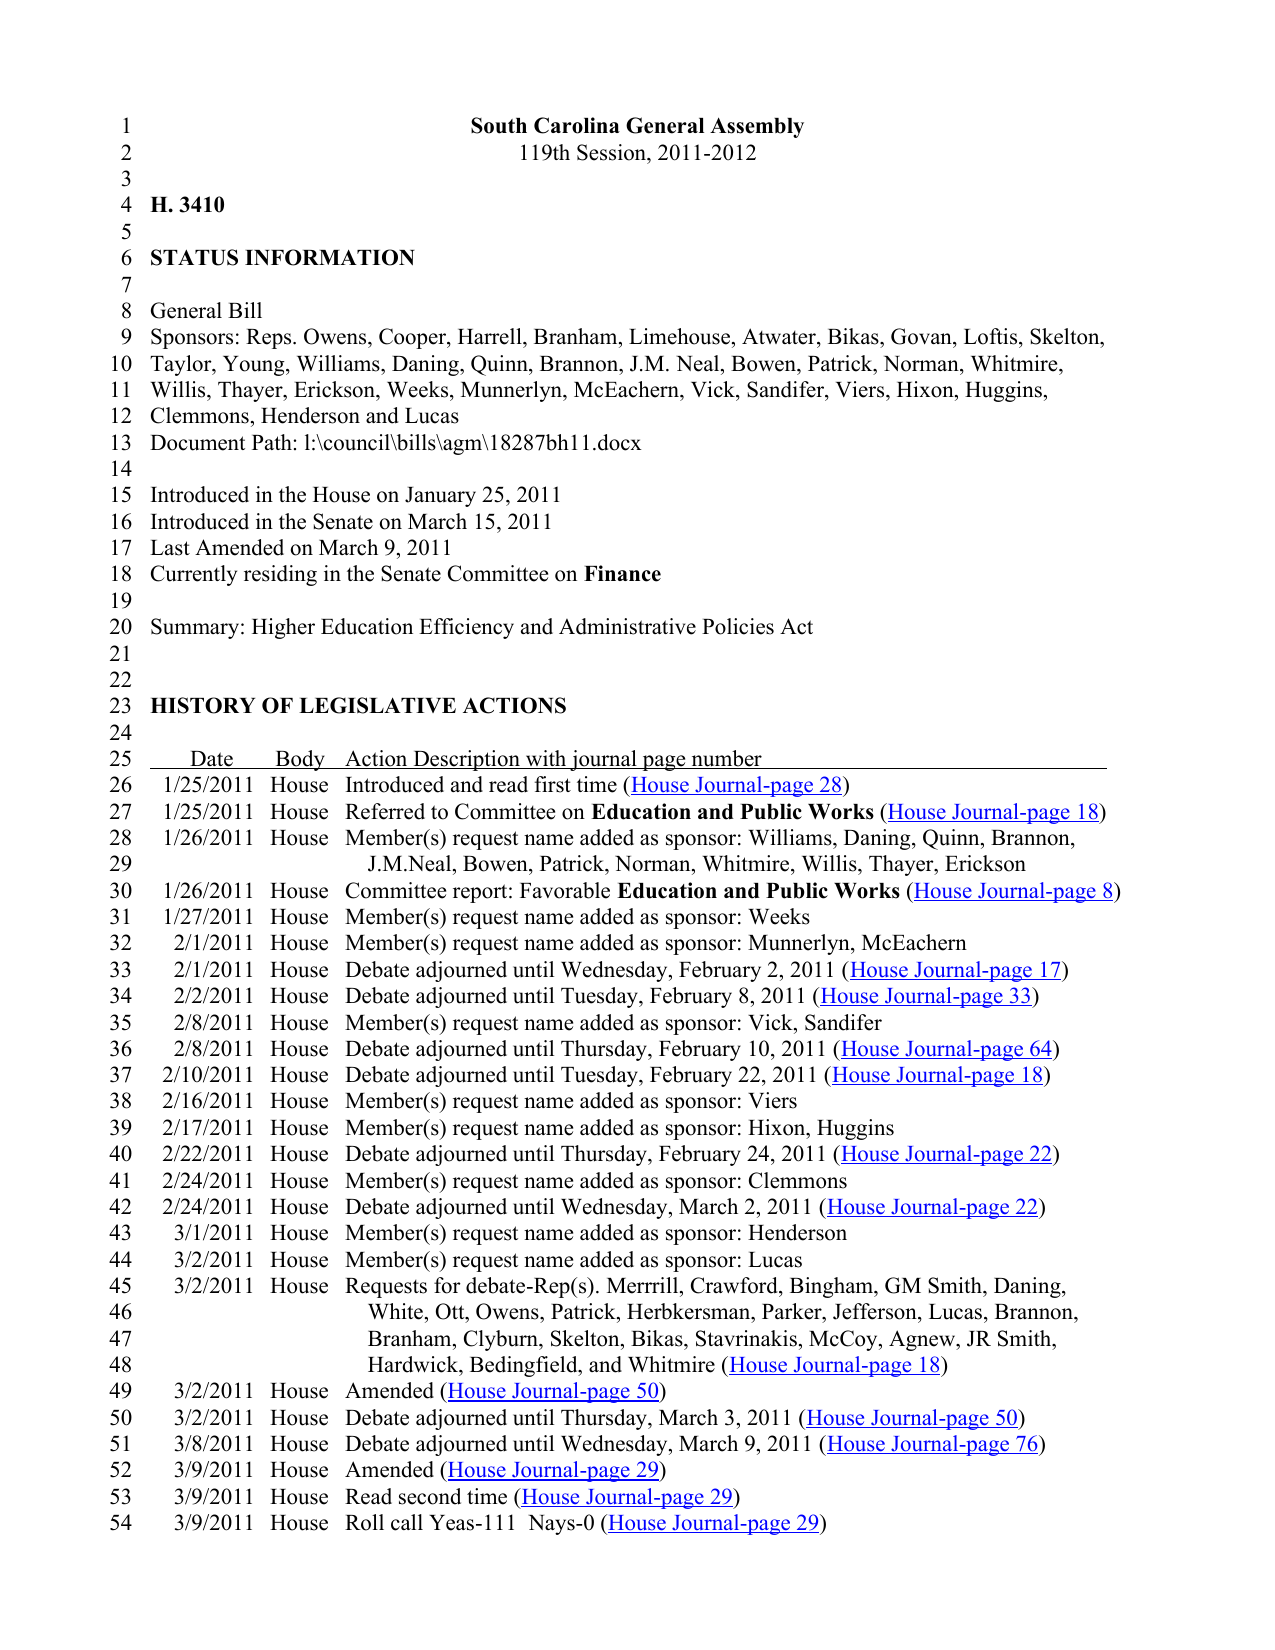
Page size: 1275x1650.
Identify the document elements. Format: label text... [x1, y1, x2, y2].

text STATUS INFORMATION [150, 244, 1125, 271]
text Sponsors: Reps. Owens, Cooper, Harrell, Branham, Limehouse, Atwater, Bikas, Govan, Loftis, Skelton, Taylor, Young, Williams, Daning, Quinn, Brannon, J.M. Neal, Bowen, Patrick, Norman, Whitmire, Willis, Thayer, Erickson, Weeks, Munnerlyn, McEachern, Vick, Sandifer, Viers, Hixon, Huggins, Clemmons, Henderson and Lucas [150, 323, 1125, 429]
text 3/2/2011 House Requests for debate-Rep(s). Merrrill, Crawford, Bingham, GM Smith, Daning, White, Ott, Owens, Patrick, Herbkersman, Parker, Jefferson, Lucas, Brannon, Branham, Clyburn, Skelton, Bikas, Stavrinakis, McCoy, Agnew, JR Smith, Hardwick, Bedingfield, and Whitmire (House Journal-page 18) [150, 1272, 1125, 1377]
text 2/22/2011 House Debate adjourned until Thursday, February 24, 2011 (House Journal-page 22) [150, 1140, 1125, 1167]
text HISTORY OF LEGISLATIVE ACTIONS [150, 692, 1125, 719]
text Summary: Higher Education Efficiency and Administrative Policies Act [150, 613, 1125, 639]
text 3/8/2011 House Debate adjourned until Wednesday, March 9, 2011 (House Journal-page 76) [150, 1430, 1125, 1457]
text 3/1/2011 House Member(s) request name added as sponsor: Henderson [150, 1219, 1125, 1246]
text 2/1/2011 House Member(s) request name added as sponsor: Munnerlyn, McEachern [150, 929, 1125, 956]
text 1/27/2011 House Member(s) request name added as sponsor: Weeks [150, 903, 1125, 929]
text Introduced in the House on January 25, 2011 [150, 481, 1125, 508]
text 1/26/2011 House Member(s) request name added as sponsor: Williams, Daning, Quinn, Brannon, J.M.Neal, Bowen, Patrick, Norman, Whitmire, Willis, Thayer, Erickson [150, 824, 1125, 877]
text 2/1/2011 House Debate adjourned until Wednesday, February 2, 2011 (House Journal-page 17) [150, 956, 1125, 982]
text 3/9/2011 House Amended (House Journal-page 29) [150, 1457, 1125, 1483]
text Currently residing in the Senate Committee on Finance [150, 561, 1125, 587]
text 119th Session, 2011-2012 [150, 139, 1125, 165]
text H. 3410 [150, 192, 1125, 218]
text 3/2/2011 House Debate adjourned until Thursday, March 3, 2011 (House Journal-page 50) [150, 1404, 1125, 1430]
text South Carolina General Assembly [150, 112, 1125, 139]
text 2/10/2011 House Debate adjourned until Tuesday, February 22, 2011 (House Journal-page 18) [150, 1061, 1125, 1088]
text 3/2/2011 House Amended (House Journal-page 50) [150, 1377, 1125, 1404]
text 1/25/2011 House Introduced and read first time (House Journal-page 28) [150, 771, 1125, 798]
text General Bill [150, 297, 1125, 323]
text 1/25/2011 House Referred to Committee on Education and Public Works (House Journal-page 18) [150, 798, 1125, 824]
text 2/17/2011 House Member(s) request name added as sponsor: Hixon, Huggins [150, 1114, 1125, 1140]
text 3/9/2011 House Read second time (House Journal-page 29) [150, 1483, 1125, 1509]
text 1/26/2011 House Committee report: Favorable Education and Public Works (House Journal-page 8) [150, 877, 1125, 903]
text Document Path: l:\council\bills\agm\18287bh11.docx [150, 429, 1125, 455]
text 3/2/2011 House Member(s) request name added as sponsor: Lucas [150, 1246, 1125, 1272]
text 2/24/2011 House Debate adjourned until Wednesday, March 2, 2011 (House Journal-page 22) [150, 1193, 1125, 1219]
text 3/9/2011 House Roll call Yeas-111 Nays-0 (House Journal-page 29) [150, 1509, 1125, 1536]
text 2/2/2011 House Debate adjourned until Tuesday, February 8, 2011 (House Journal-page 33) [150, 982, 1125, 1008]
text 2/8/2011 House Member(s) request name added as sponsor: Vick, Sandifer [150, 1008, 1125, 1035]
text 2/24/2011 House Member(s) request name added as sponsor: Clemmons [150, 1167, 1125, 1193]
text 2/16/2011 House Member(s) request name added as sponsor: Viers [150, 1088, 1125, 1114]
text Introduced in the Senate on March 15, 2011 [150, 508, 1125, 534]
text Last Amended on March 9, 2011 [150, 534, 1125, 561]
text Date Body Action Description with journal page number [150, 745, 1125, 771]
text 2/8/2011 House Debate adjourned until Thursday, February 10, 2011 (House Journal-page 64) [150, 1035, 1125, 1061]
